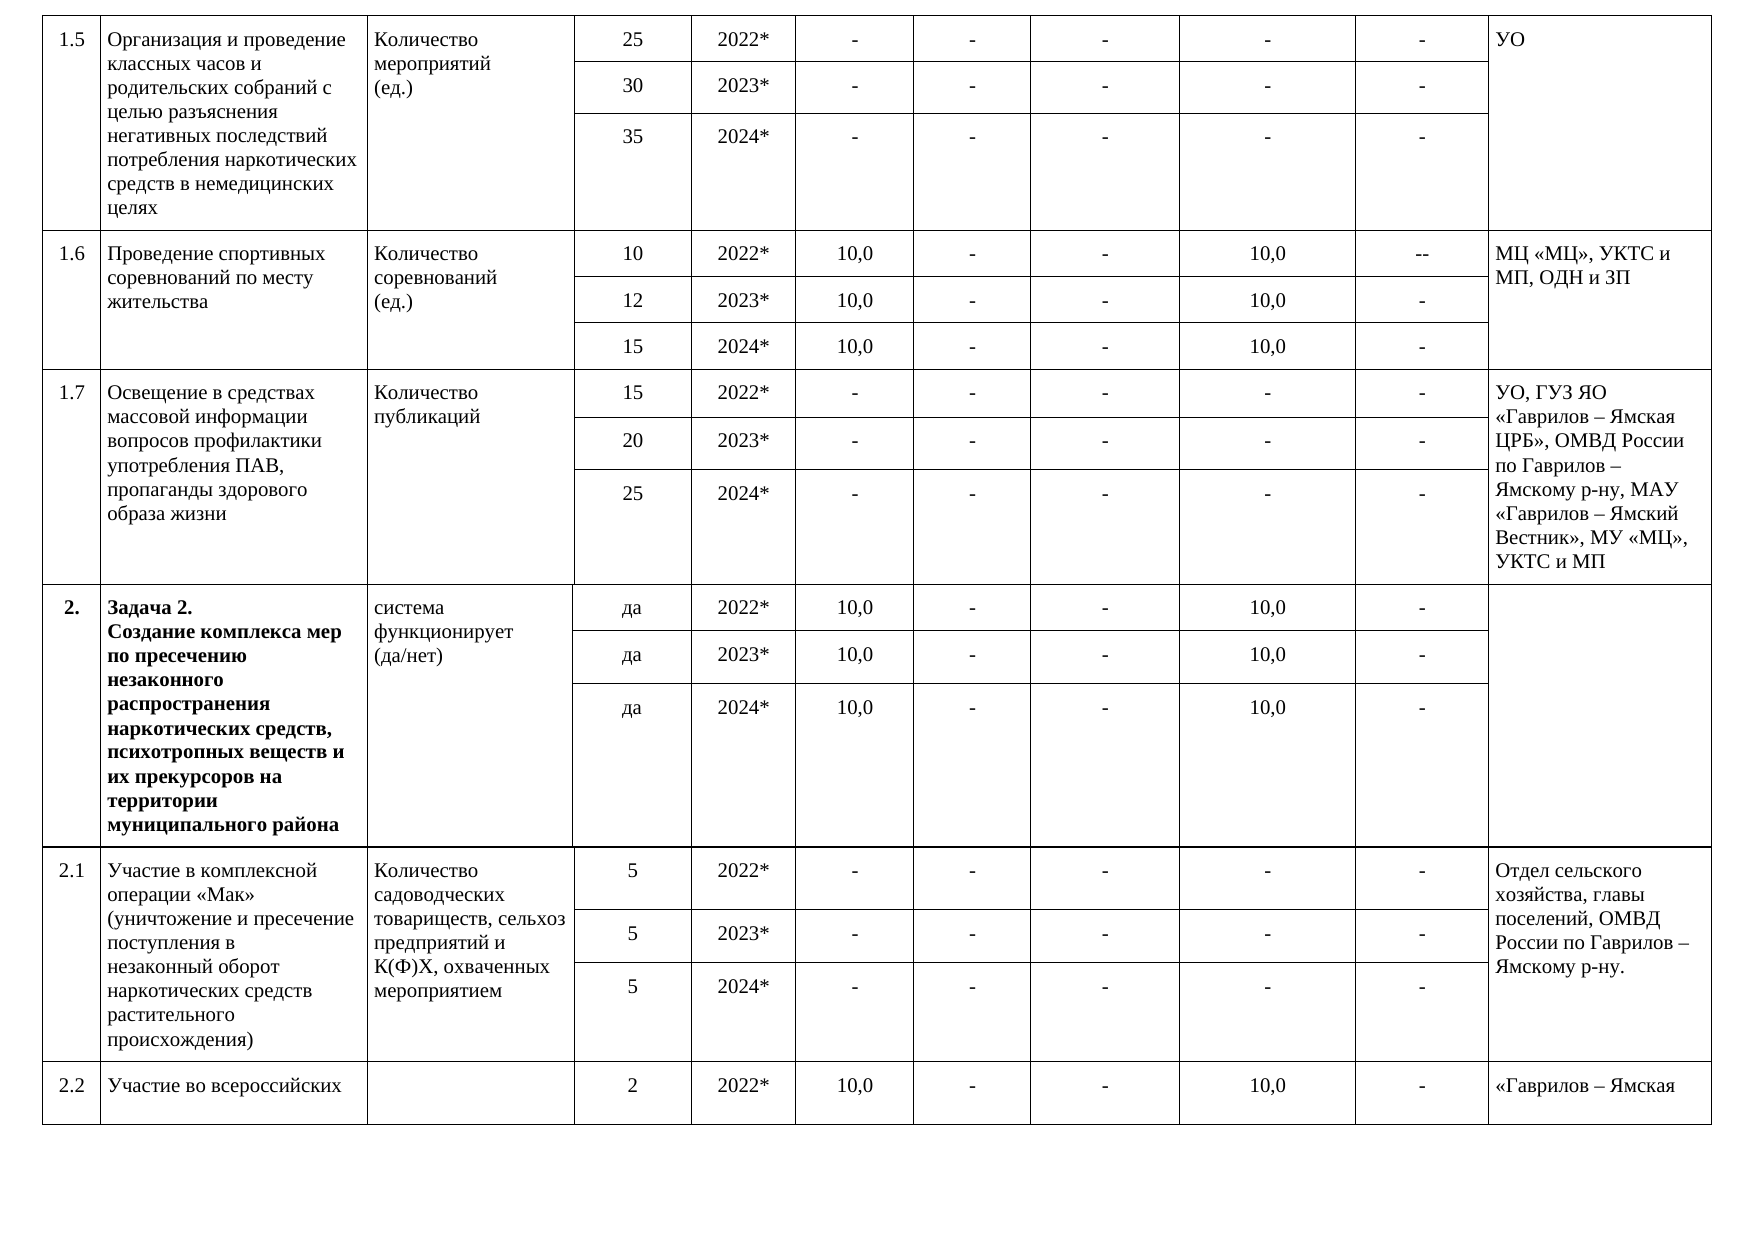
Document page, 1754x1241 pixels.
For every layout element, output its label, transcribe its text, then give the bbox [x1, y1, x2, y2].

table_cell 1.6 [43, 231, 100, 369]
table_cell - [914, 631, 1030, 683]
table_cell Количество публикаций [368, 370, 574, 583]
table_cell 2. [43, 585, 100, 846]
table_cell - [914, 848, 1030, 909]
table_cell 2024* [692, 114, 795, 229]
table_cell - [1356, 963, 1488, 1061]
table_cell система функционирует (да/нет) [368, 585, 572, 846]
table_cell - [914, 370, 1030, 417]
table_cell - [1031, 631, 1179, 683]
table_cell Освещение в средствах массовой информации вопросов профилактики употребления ПАВ, пропаганды здорового образа жизни [101, 370, 367, 583]
table_cell [1489, 585, 1711, 846]
table_cell 25 [575, 470, 691, 583]
table_cell - [1356, 631, 1488, 683]
table_cell 10,0 [1180, 684, 1355, 846]
table_cell - [796, 963, 913, 1061]
table_cell - [1031, 231, 1179, 276]
table_cell - [1180, 910, 1355, 962]
table_cell МЦ «МЦ», УКТС и МП, ОДН и ЗП [1489, 231, 1711, 369]
table_cell 10,0 [796, 231, 913, 276]
table_cell - [1031, 1062, 1179, 1123]
table_cell - [1180, 62, 1355, 112]
table_cell 10,0 [796, 631, 913, 683]
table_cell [101, 1062, 367, 1123]
table_cell 2022* [692, 1062, 795, 1123]
table_cell - [1180, 848, 1355, 909]
table_cell 1.5 [43, 16, 100, 229]
table_cell 2024* [692, 323, 795, 369]
table_cell - [796, 114, 913, 229]
table_cell - [914, 277, 1030, 322]
table_cell 2023* [692, 277, 795, 322]
table_cell - [1356, 1062, 1488, 1123]
table_cell Задача 2. Создание комплекса мер по пресечению незаконного распространения наркотических средств, психотропных веществ и их прекурсоров на территории муниципального района [101, 585, 367, 846]
table_cell - [1031, 418, 1179, 469]
table_cell - [914, 114, 1030, 229]
table_cell - [1180, 418, 1355, 469]
table_cell 10,0 [796, 684, 913, 846]
table_cell Проведение спортивных соревнований по месту жительства [101, 231, 367, 369]
table_cell - [1356, 370, 1488, 417]
table_cell 2023* [692, 631, 795, 683]
table_cell 2024* [692, 470, 795, 583]
table_cell 2023* [692, 418, 795, 469]
table_cell Организация и проведение классных часов и родительских собраний с целью разъяснения негативных последствий потребления наркотических средств в немедицинских целях [101, 16, 367, 229]
table_cell - [914, 470, 1030, 583]
table_cell [368, 1062, 574, 1123]
table_cell Количество садоводческих товариществ, сельхоз предприятий и К(Ф)Х, охваченных мероприятием [368, 848, 574, 1061]
table_cell - [796, 16, 913, 61]
table_cell 35 [575, 114, 691, 229]
table_cell - [914, 62, 1030, 112]
table_cell - [796, 370, 913, 417]
table_cell - [1356, 418, 1488, 469]
table_cell - [1031, 323, 1179, 369]
table_cell да [573, 585, 691, 630]
table_cell - [1031, 16, 1179, 61]
table_cell 5 [575, 963, 691, 1061]
table_cell 5 [575, 910, 691, 962]
table_cell УО [1489, 16, 1711, 229]
table_cell - [914, 585, 1030, 630]
table_cell - [914, 684, 1030, 846]
table_cell - [1180, 370, 1355, 417]
table_cell 10,0 [796, 585, 913, 630]
table_cell 10,0 [1180, 585, 1355, 630]
table_cell 2023* [692, 910, 795, 962]
table_cell Отдел сельского хозяйства, главы поселений, ОМВД России по Гаврилов – Ямскому р-ну. [1489, 848, 1711, 1061]
table_cell 2024* [692, 684, 795, 846]
table_cell - [1180, 963, 1355, 1061]
table_cell - [1180, 16, 1355, 61]
table_cell - [1356, 62, 1488, 112]
table_cell Участие в комплексной операции «Мак» (уничтожение и пресечение поступления в незаконный оборот наркотических средств растительного происхождения) [101, 848, 367, 1061]
table_cell - [1356, 277, 1488, 322]
table_cell - [1031, 910, 1179, 962]
table_cell 10,0 [1180, 631, 1355, 683]
table_cell 25 [575, 16, 691, 61]
table_cell - [914, 1062, 1030, 1123]
table_cell - [1031, 963, 1179, 1061]
table_cell 2022* [692, 16, 795, 61]
table_cell - [796, 910, 913, 962]
table_cell - [1356, 848, 1488, 909]
table_cell 15 [575, 323, 691, 369]
table_cell 2023* [692, 62, 795, 112]
table_cell - [796, 418, 913, 469]
table_cell - [914, 323, 1030, 369]
table_cell - [1180, 114, 1355, 229]
table_cell - [796, 62, 913, 112]
table_cell - [1031, 114, 1179, 229]
table_cell - [1356, 684, 1488, 846]
table_cell 10 [575, 231, 691, 276]
table_cell 2.2 [43, 1062, 100, 1123]
table_cell - [1031, 470, 1179, 583]
table_cell 30 [575, 62, 691, 112]
table_cell - [1180, 470, 1355, 583]
table_cell - [1356, 114, 1488, 229]
table_cell - [1031, 585, 1179, 630]
table_cell - [914, 16, 1030, 61]
table_cell - [1031, 370, 1179, 417]
table_cell - [1356, 323, 1488, 369]
table_cell - [1031, 62, 1179, 112]
table_cell - [796, 470, 913, 583]
table_cell - [1031, 277, 1179, 322]
table_cell 10,0 [796, 1062, 913, 1123]
table_cell 5 [575, 848, 691, 909]
table_cell - [1356, 910, 1488, 962]
table_cell 10,0 [1180, 323, 1355, 369]
table_cell - [914, 910, 1030, 962]
table_cell - [1356, 585, 1488, 630]
table_cell 12 [575, 277, 691, 322]
table_cell 10,0 [1180, 231, 1355, 276]
table_cell - [914, 231, 1030, 276]
table_cell 2.1 [43, 848, 100, 1061]
table_cell - [1356, 470, 1488, 583]
table_cell 10,0 [796, 323, 913, 369]
table_cell да [573, 631, 691, 683]
table_cell 2022* [692, 231, 795, 276]
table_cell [1489, 1062, 1711, 1123]
table_cell 10,0 [1180, 1062, 1355, 1123]
table_cell 2022* [692, 370, 795, 417]
table_cell 15 [575, 370, 691, 417]
table_cell 10,0 [1180, 277, 1355, 322]
table_cell - [914, 418, 1030, 469]
table_cell - [1031, 848, 1179, 909]
table_cell 2024* [692, 963, 795, 1061]
table_cell -- [1356, 231, 1488, 276]
table_cell - [1031, 684, 1179, 846]
table_cell 20 [575, 418, 691, 469]
table_cell 10,0 [796, 277, 913, 322]
table_cell Количество мероприятий (ед.) [368, 16, 574, 229]
table_cell - [1356, 16, 1488, 61]
table_cell 2 [575, 1062, 691, 1123]
table_cell Количество соревнований (ед.) [368, 231, 574, 369]
table_cell 2022* [692, 848, 795, 909]
table_cell - [796, 848, 913, 909]
table_cell УО, ГУЗ ЯО «Гаврилов – Ямская ЦРБ», ОМВД России по Гаврилов – Ямскому р-ну, МАУ «Гаврилов – Ямский Вестник», МУ «МЦ», УКТС и МП [1489, 370, 1711, 583]
table_cell - [914, 963, 1030, 1061]
table_cell да [573, 684, 691, 846]
table_cell 1.7 [43, 370, 100, 583]
table_cell 2022* [692, 585, 795, 630]
